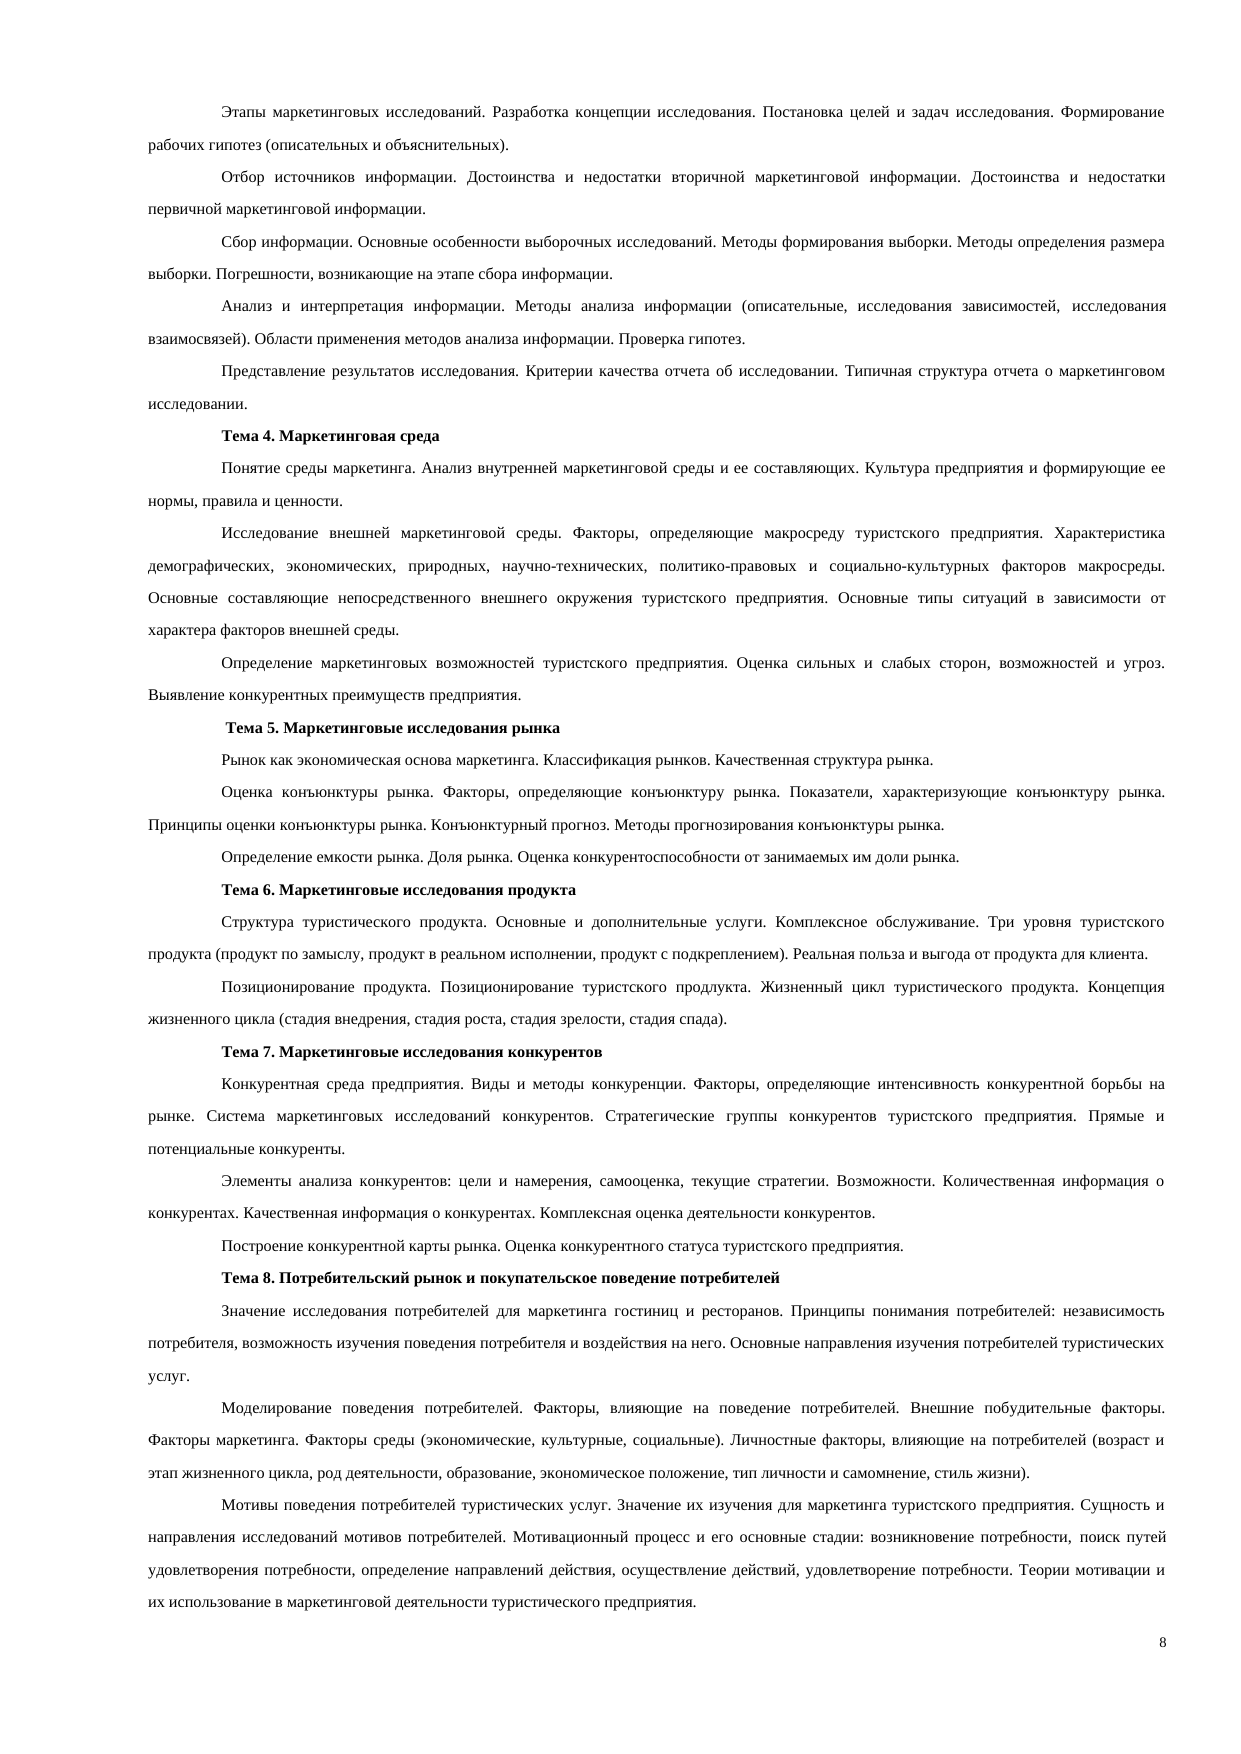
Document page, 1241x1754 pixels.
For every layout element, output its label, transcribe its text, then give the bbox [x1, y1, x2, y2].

text Этапы маркетинговых исследований. Разработка концепции исследования. Постановка целей и задач исследования. Формирование рабочих гипотез (описательных и объяснительных). [148, 89, 1166, 153]
text Рынок как экономическая основа маркетинга. Классификация рынков. Качественная структура рынка. [148, 737, 1166, 769]
text Тема 5. Маркетинговые исследования рынка [148, 704, 1166, 737]
text Структура туристического продукта. Основные и дополнительные услуги. Комплексное обслуживание. Три уровня туристского продукта (продукт по замыслу, продукт в реальном исполнении, продукт с подкреплением). Реальная польза и выгода от продукта для клиента. [148, 898, 1166, 963]
text Тема 4. Маркетинговая среда [148, 413, 1166, 445]
text Понятие среды маркетинга. Анализ внутренней маркетинговой среды и ее составляющих. Культура предприятия и формирующие ее нормы, правила и ценности. [148, 445, 1166, 510]
text Построение конкурентной карты рынка. Оценка конкурентного статуса туристского предприятия. [148, 1222, 1166, 1255]
text Тема 6. Маркетинговые исследования продукта [148, 866, 1166, 898]
text Моделирование поведения потребителей. Факторы, влияющие на поведение потребителей. Внешние побудительные факторы. Факторы маркетинга. Факторы среды (экономические, культурные, социальные). Личностные факторы, влияющие на потребителей (возраст и этап жизненного цикла, род деятельности, образование, экономическое положение, тип личности и самомнение, стиль жизни). [148, 1384, 1166, 1482]
text Тема 8. Потребительский рынок и покупательское поведение потребителей [148, 1255, 1166, 1287]
text Элементы анализа конкурентов: цели и намерения, самооценка, текущие стратегии. Возможности. Количественная информация о конкурентах. Качественная информация о конкурентах. Комплексная оценка деятельности конкурентов. [148, 1158, 1166, 1222]
text Определение маркетинговых возможностей туристского предприятия. Оценка сильных и слабых сторон, возможностей и угроз. Выявление конкурентных преимуществ предприятия. [148, 639, 1166, 704]
text Позиционирование продукта. Позиционирование туристского продлукта. Жизненный цикл туристического продукта. Концепция жизненного цикла (стадия внедрения, стадия роста, стадия зрелости, стадия спада). [148, 963, 1166, 1028]
text Представление результатов исследования. Критерии качества отчета об исследовании. Типичная структура отчета о маркетинговом исследовании. [148, 348, 1166, 413]
text Отбор источников информации. Достоинства и недостатки вторичной маркетинговой информации. Достоинства и недостатки первичной маркетинговой информации. [148, 153, 1166, 218]
text Определение емкости рынка. Доля рынка. Оценка конкурентоспособности от занимаемых им доли рынка. [148, 834, 1166, 866]
text Сбор информации. Основные особенности выборочных исследований. Методы формирования выборки. Методы определения размера выборки. Погрешности, возникающие на этапе сбора информации. [148, 218, 1166, 283]
text Мотивы поведения потребителей туристических услуг. Значение их изучения для маркетинга туристского предприятия. Сущность и направления исследований мотивов потребителей. Мотивационный процесс и его основные стадии: возникновение потребности, поиск путей удовлетворения потребности, определение направлений действия, осуществление действий, удовлетворение потребности. Теории мотивации и их использование в маркетинговой деятельности туристического предприятия. [148, 1482, 1166, 1611]
text Тема 7. Маркетинговые исследования конкурентов [148, 1028, 1166, 1061]
text Исследование внешней маркетинговой среды. Факторы, определяющие макросреду туристского предприятия. Характеристика демографических, экономических, природных, научно-технических, политико-правовых и социально-культурных факторов макросреды. Основные составляющие непосредственного внешнего окружения туристского предприятия. Основные типы ситуаций в зависимости от характера факторов внешней среды. [148, 510, 1166, 639]
text Оценка конъюнктуры рынка. Факторы, определяющие конъюнктуру рынка. Показатели, характеризующие конъюнктуру рынка. Принципы оценки конъюнктуры рынка. Конъюнктурный прогноз. Методы прогнозирования конъюнктуры рынка. [148, 769, 1166, 834]
text Анализ и интерпретация информации. Методы анализа информации (описательные, исследования зависимостей, исследования взаимосвязей). Области применения методов анализа информации. Проверка гипотез. [148, 283, 1166, 348]
text Конкурентная среда предприятия. Виды и методы конкуренции. Факторы, определяющие интенсивность конкурентной борьбы на рынке. Система маркетинговых исследований конкурентов. Стратегические группы конкурентов туристского предприятия. Прямые и потенциальные конкуренты. [148, 1061, 1166, 1158]
text Значение исследования потребителей для маркетинга гостиниц и ресторанов. Принципы понимания потребителей: независимость потребителя, возможность изучения поведения потребителя и воздействия на него. Основные направления изучения потребителей туристических услуг. [148, 1287, 1166, 1384]
